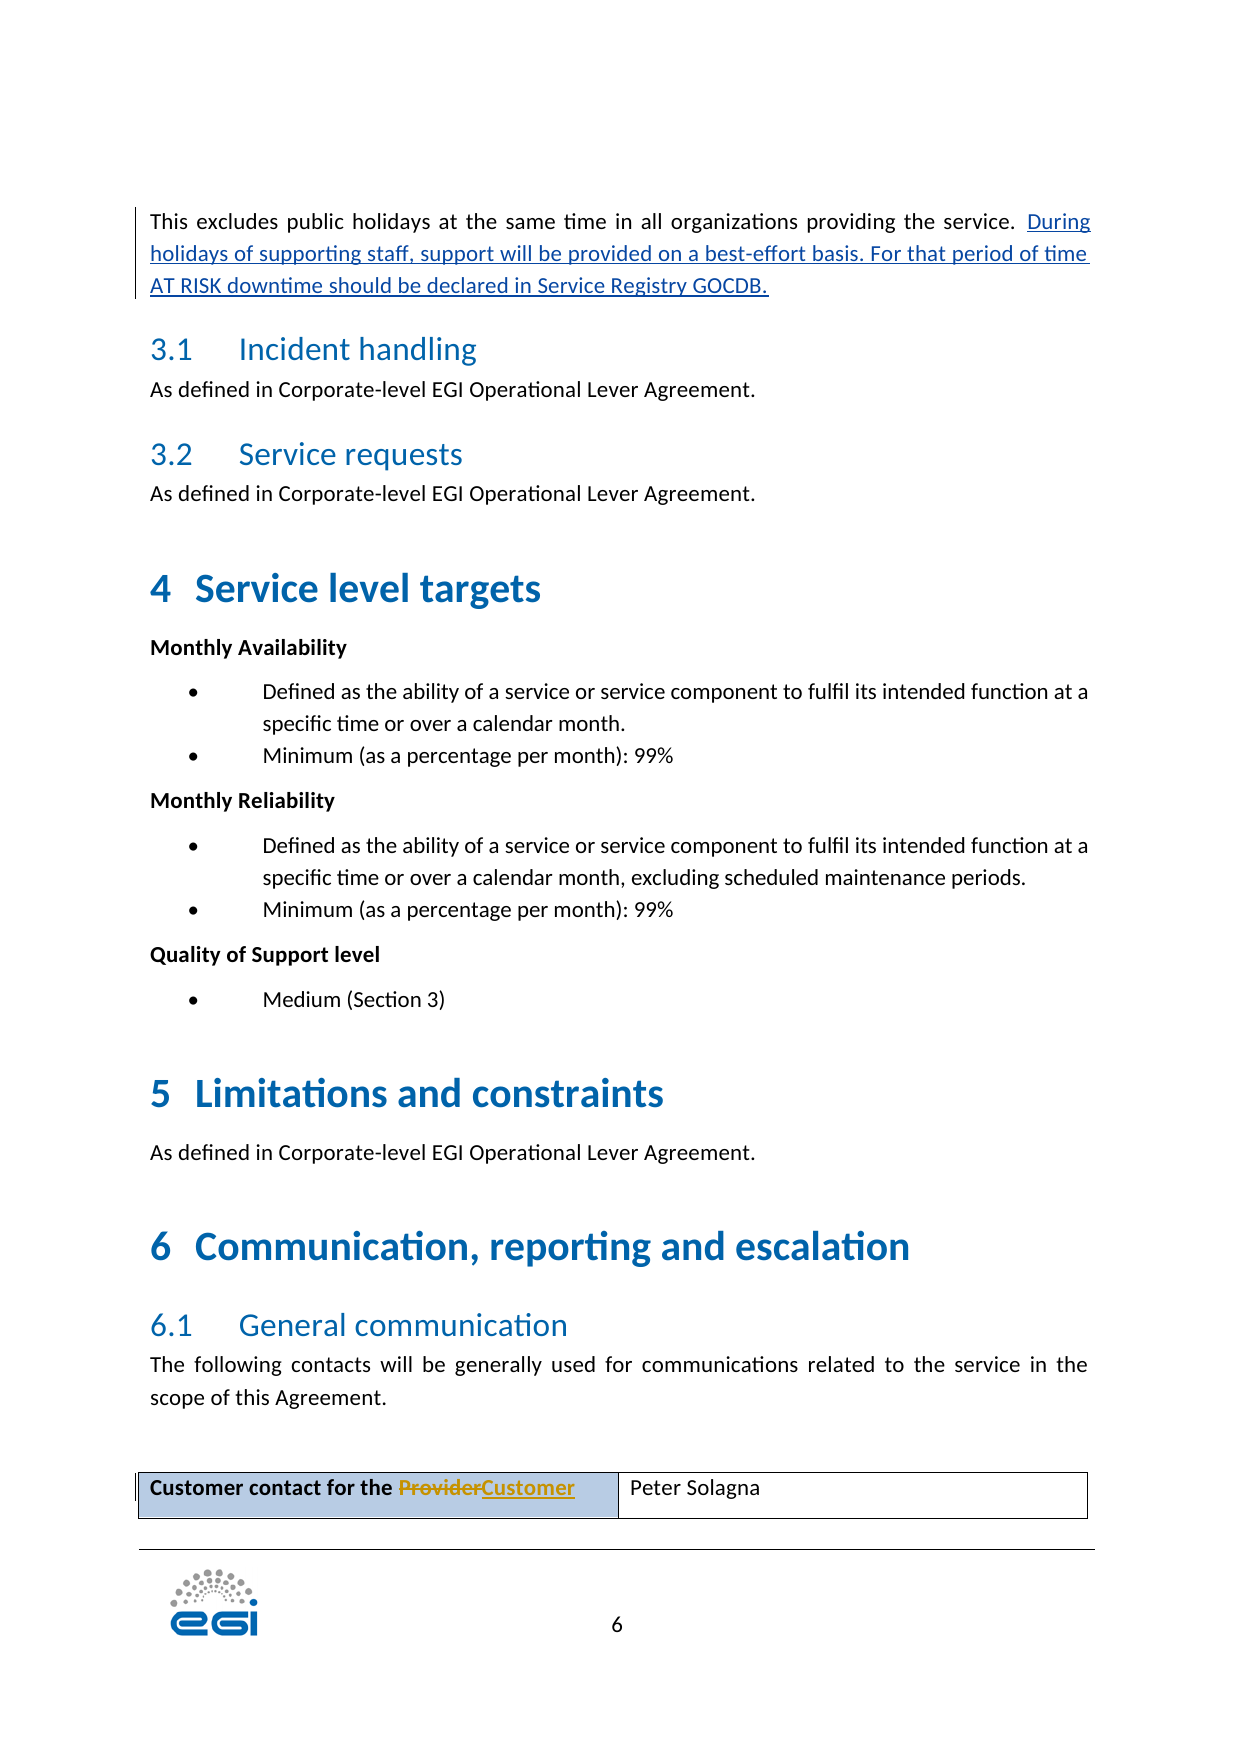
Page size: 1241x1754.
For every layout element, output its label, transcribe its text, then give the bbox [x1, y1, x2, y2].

list Minimum (as a percentage per month): 99% [187, 895, 1090, 923]
list Defined as the ability of a service or service component to fulfil its intended function at a specific time or over a calendar month. [187, 677, 1090, 737]
subtitle Service level targets [150, 562, 1090, 612]
subtitle Limitations and constraints [150, 1067, 1090, 1118]
subtitle Incident handling [150, 328, 1090, 369]
subtitle General communication [150, 1303, 1090, 1344]
text Monthly Availability [150, 633, 1090, 661]
text Quality of Support level [150, 940, 1090, 968]
subtitle Service requests [150, 432, 1090, 473]
table_header Customer contact for the [139, 1473, 618, 1517]
list Minimum (as a percentage per month): 99% [187, 742, 1090, 770]
text As defined in Corporate-level EGI Operational Lever Agreement. [150, 375, 1090, 403]
text This excludes public holidays at the same time in all organizations providing the service. [150, 264, 1090, 299]
picture [150, 1567, 276, 1638]
text As defined in Corporate-level EGI Operational Lever Agreement. [150, 479, 1090, 507]
text Monthly Reliability [150, 786, 1090, 814]
text The following contacts will be generally used for communications related to the service in the scope of this Agreement. [150, 1351, 1090, 1411]
table_header Peter Solagna operations@egi.eu [619, 1473, 1087, 1517]
text As defined in Corporate-level EGI Operational Lever Agreement. [150, 1138, 1090, 1166]
subtitle Communication, reporting and escalation [150, 1220, 1090, 1271]
list Defined as the ability of a service or service component to fulfil its intended function at a specific time or over a calendar month, excluding scheduled maintenance periods. [187, 831, 1090, 891]
list Medium (Section 3) [187, 985, 1090, 1013]
text This excludes public holidays at the same time in all organizations providing the service. [150, 207, 1090, 263]
